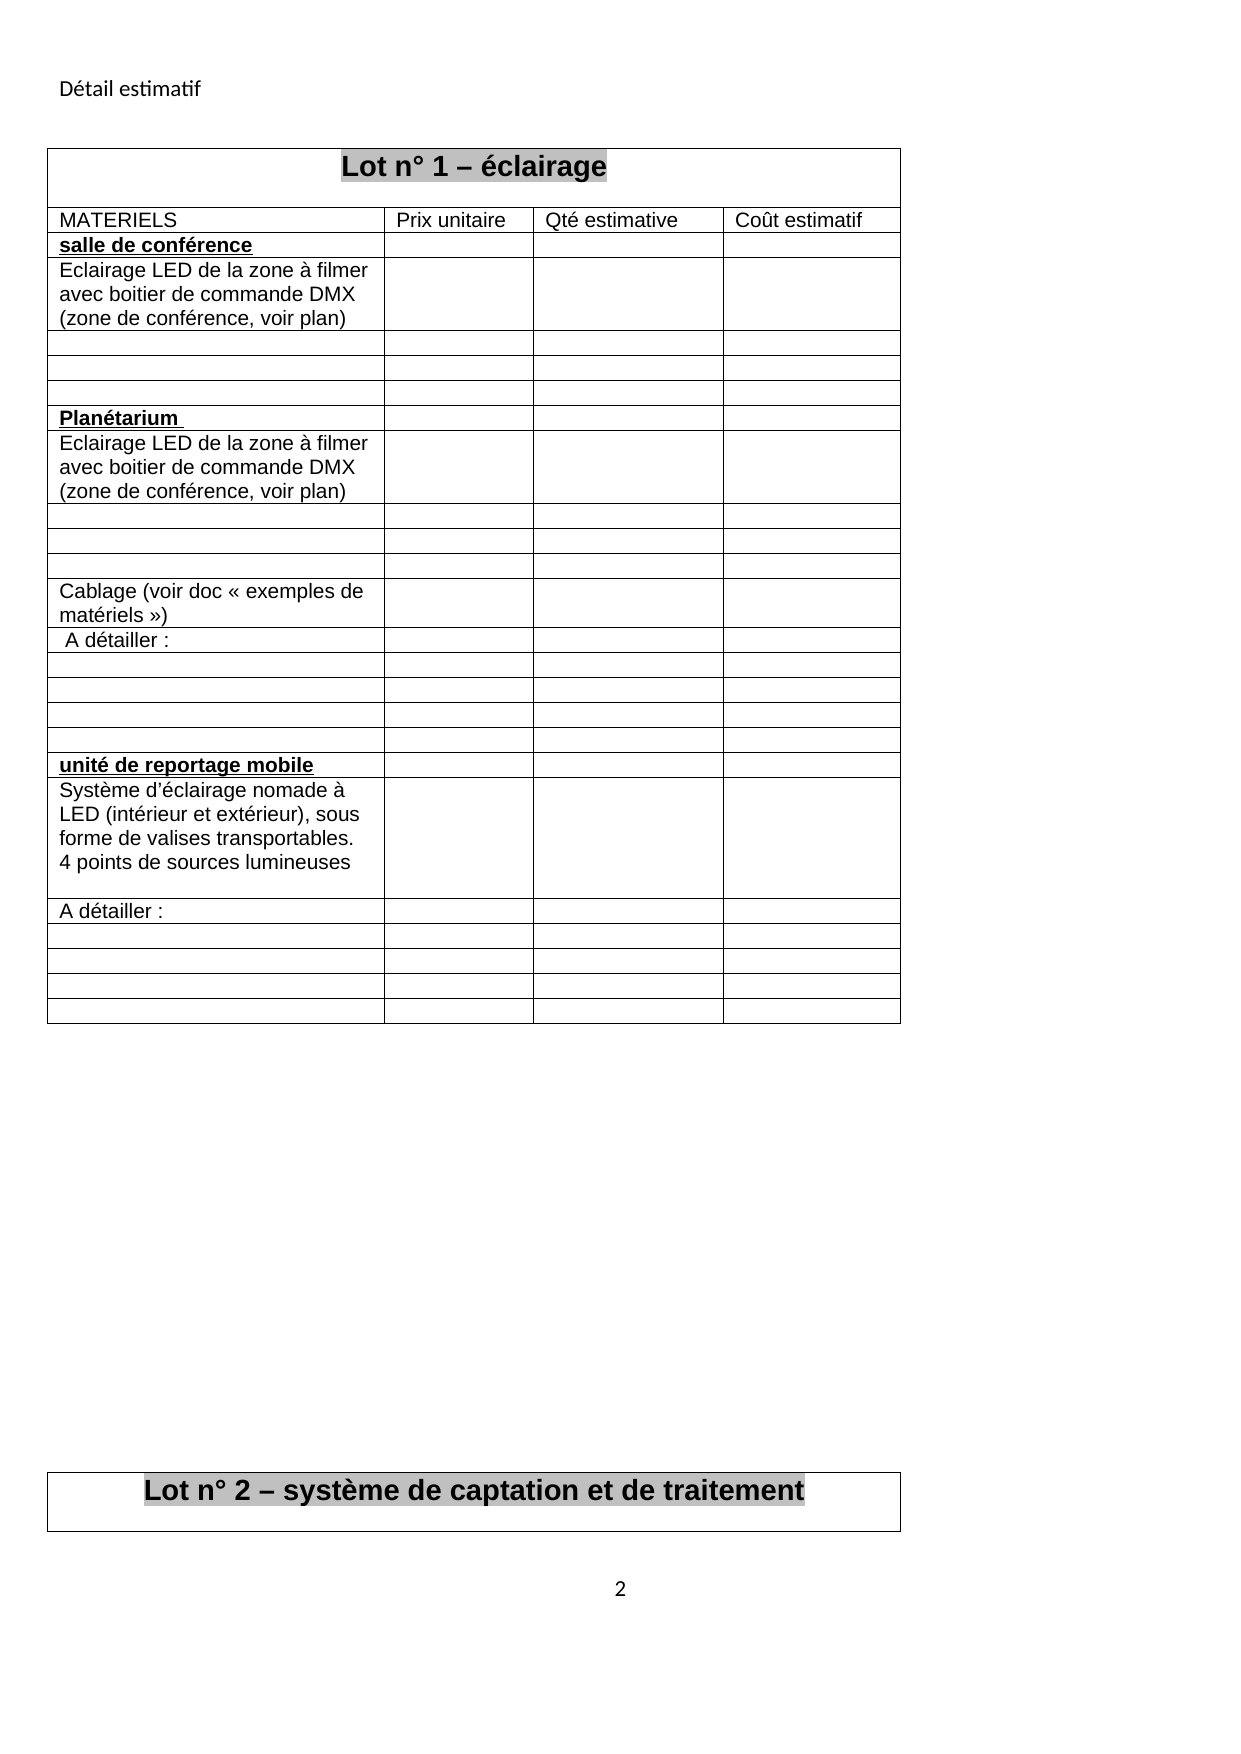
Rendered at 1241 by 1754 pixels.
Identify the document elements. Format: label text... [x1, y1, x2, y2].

table_cell [385, 728, 533, 752]
table_cell [385, 406, 533, 430]
table_cell unité de reportage mobile [48, 753, 384, 777]
table_cell [724, 406, 900, 430]
table_cell [48, 728, 384, 752]
table_cell [48, 331, 384, 355]
table_cell [724, 728, 900, 752]
table_cell [724, 233, 900, 257]
table_cell [48, 703, 384, 727]
table_cell [724, 899, 900, 923]
table_cell [724, 356, 900, 380]
table_cell [48, 999, 384, 1023]
table_cell [48, 504, 384, 528]
table_cell [534, 899, 723, 923]
table_cell [534, 356, 723, 380]
table_cell [534, 233, 723, 257]
table_cell [724, 579, 900, 627]
table_cell [385, 899, 533, 923]
table_cell Qté estimative [534, 208, 723, 232]
table_cell [724, 999, 900, 1023]
table_cell [724, 653, 900, 677]
table_cell [385, 554, 533, 578]
table_cell [385, 653, 533, 677]
table_cell [724, 753, 900, 777]
table_cell Eclairage LED de la zone à filmer avec boitier de commande DMX (zone de conférence, voir plan) [48, 431, 384, 503]
table_cell Prix unitaire [385, 208, 533, 232]
table_cell [534, 949, 723, 973]
table_cell [534, 554, 723, 578]
table_cell [48, 356, 384, 380]
table_cell salle de conférence [48, 233, 384, 257]
table_cell MATERIELS [48, 208, 384, 232]
table_cell [724, 504, 900, 528]
table_cell [724, 431, 900, 503]
table_cell [724, 381, 900, 405]
table_cell [534, 703, 723, 727]
table_cell [385, 778, 533, 898]
table_cell [48, 974, 384, 998]
table_cell [385, 949, 533, 973]
table_cell Coût estimatif [724, 208, 900, 232]
table_cell [385, 258, 533, 330]
table_cell [48, 529, 384, 553]
table_cell [48, 924, 384, 948]
table_cell A détailler : [48, 628, 384, 652]
table_cell [724, 331, 900, 355]
table_cell [385, 431, 533, 503]
table_cell [48, 949, 384, 973]
table_cell Cablage (voir doc « exemples de matériels ») [48, 579, 384, 627]
table_cell [385, 381, 533, 405]
table_cell [534, 406, 723, 430]
table_cell Eclairage LED de la zone à filmer avec boitier de commande DMX (zone de conférence, voir plan) [48, 258, 384, 330]
table_cell [385, 628, 533, 652]
table_header Lot n° 1 – éclairage [48, 149, 900, 207]
table_cell [534, 778, 723, 898]
table_cell [724, 258, 900, 330]
table_cell [48, 381, 384, 405]
table_cell [534, 628, 723, 652]
table_cell [385, 504, 533, 528]
table_cell [724, 628, 900, 652]
table_cell [534, 331, 723, 355]
table_cell [534, 678, 723, 702]
table_cell [385, 579, 533, 627]
table_cell [48, 554, 384, 578]
table_cell [534, 999, 723, 1023]
table_cell [48, 653, 384, 677]
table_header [48, 1473, 900, 1531]
table_cell [724, 678, 900, 702]
table_cell [534, 529, 723, 553]
table_cell [385, 753, 533, 777]
table_cell A détailler : [48, 899, 384, 923]
table_cell [385, 974, 533, 998]
table_cell [385, 233, 533, 257]
table_cell [48, 678, 384, 702]
table_cell [724, 554, 900, 578]
table_cell [534, 258, 723, 330]
table_cell [534, 924, 723, 948]
table_cell [385, 678, 533, 702]
table_cell [534, 653, 723, 677]
table_cell Planétarium [48, 406, 384, 430]
table_cell [724, 703, 900, 727]
table_cell [534, 728, 723, 752]
table_cell [724, 924, 900, 948]
table_cell [385, 924, 533, 948]
table_cell [724, 529, 900, 553]
table_cell Système d’éclairage nomade à LED (intérieur et extérieur), sous forme de valises transportables. 4 points de sources lumineuses [48, 778, 384, 898]
table_cell [385, 999, 533, 1023]
table_cell [534, 504, 723, 528]
table_cell [385, 356, 533, 380]
table_cell [385, 331, 533, 355]
table_cell [724, 949, 900, 973]
table_cell [724, 778, 900, 898]
table_cell [534, 974, 723, 998]
table_cell [385, 529, 533, 553]
table_cell [534, 753, 723, 777]
table_cell [534, 431, 723, 503]
table_cell [534, 579, 723, 627]
table_cell [724, 974, 900, 998]
table_cell [534, 381, 723, 405]
table_cell [385, 703, 533, 727]
